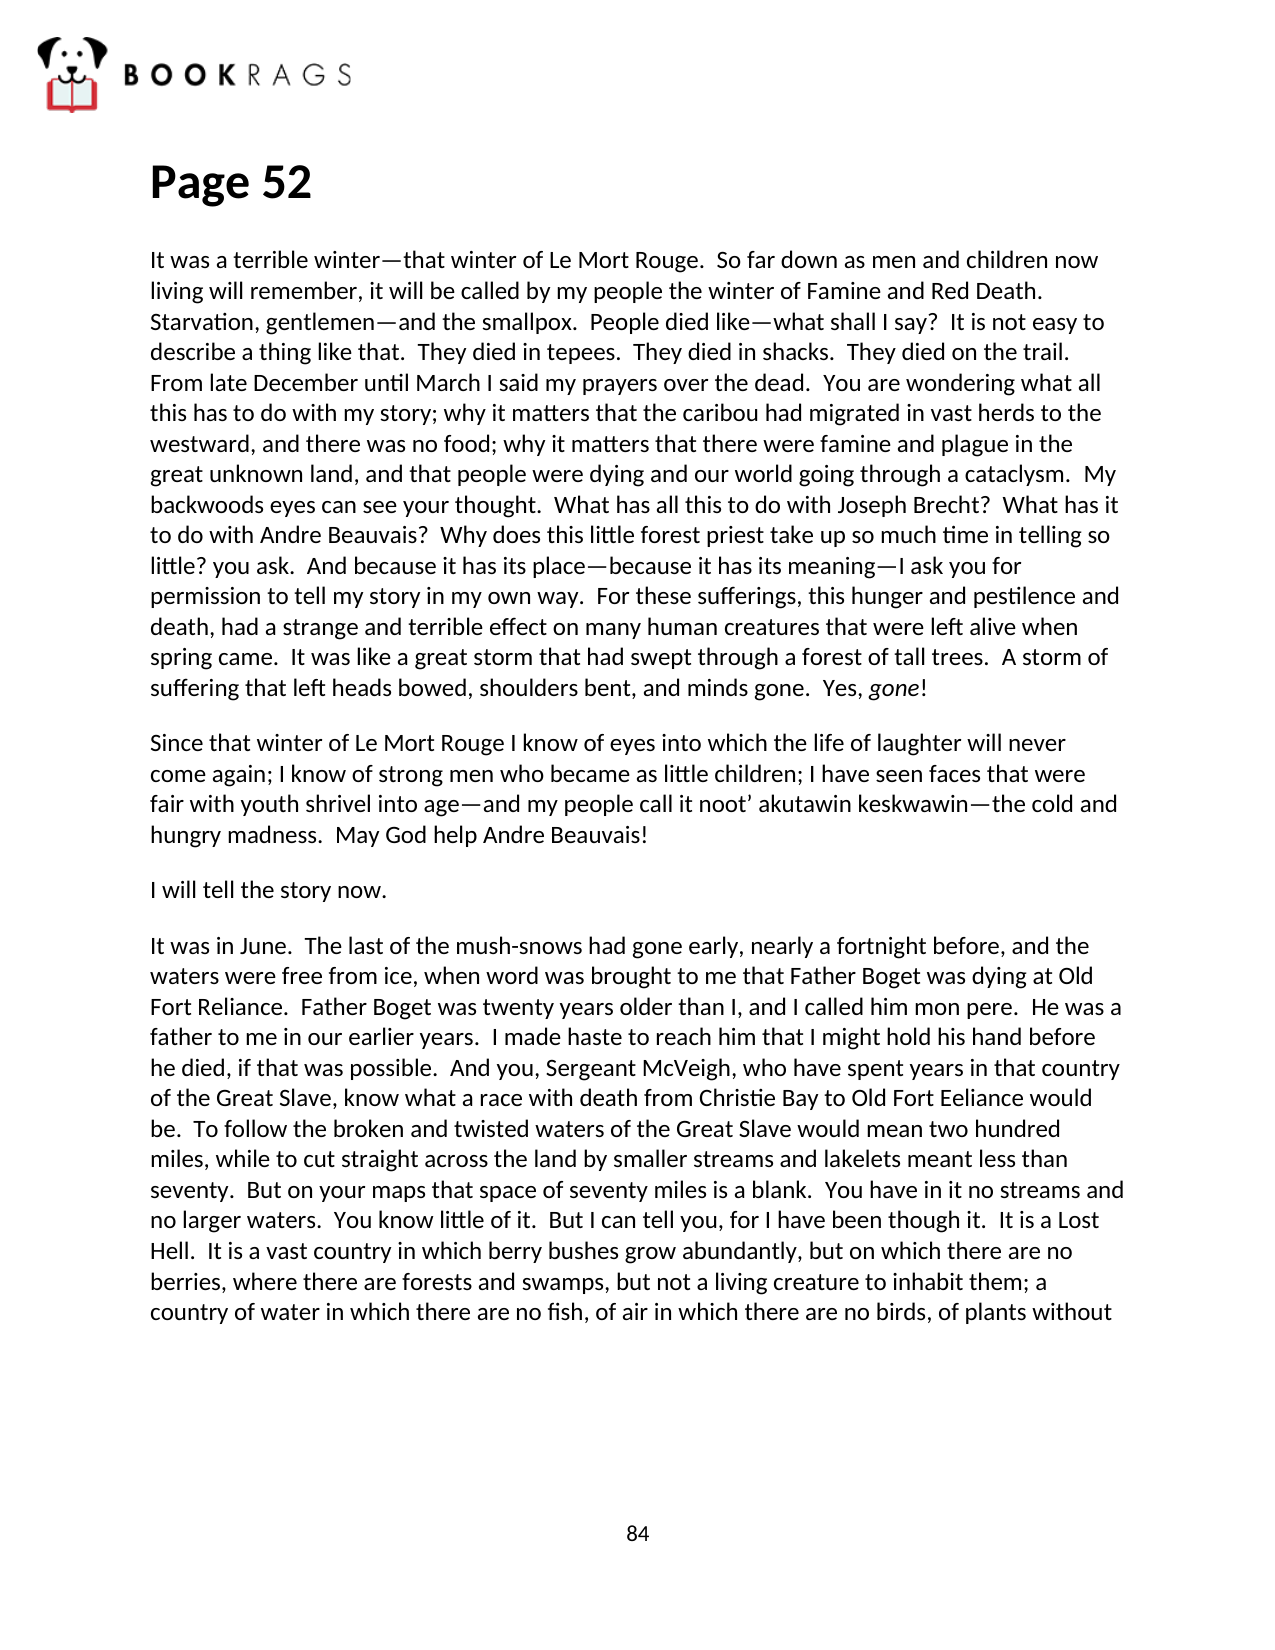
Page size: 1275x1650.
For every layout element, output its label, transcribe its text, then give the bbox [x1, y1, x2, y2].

text It was a terrible winter—­that winter of Le Mort Rouge. So far down as men and children now living will remember, it will be called by my people the winter of Famine and Red Death. Starvation, gentlemen—­and the smallpox. People died like—­what shall I say? It is not easy to describe a thing like that. They died in tepees. They died in shacks. They died on the trail. From late December until March I said my prayers over the dead. You are wondering what all this has to do with my story; why it matters that the caribou had migrated in vast herds to the westward, and there was no food; why it matters that there were famine and plague in the great unknown land, and that people were dying and our world going through a cataclysm. My backwoods eyes can see your thought. What has all this to do with Joseph Brecht? What has it to do with Andre Beauvais? Why does this little forest priest take up so much time in telling so little? you ask. And because it has its place—­because it has its meaning—­I ask you for permission to tell my story in my own way. For these sufferings, this hunger and pestilence and death, had a strange and terrible effect on many human creatures that were left alive when spring came. It was like a great storm that had swept through a forest of tall trees. A storm of suffering that left heads bowed, shoulders bent, and minds gone. Yes, gone! [150, 244, 1125, 702]
text Since that winter of Le Mort Rouge I know of eyes into which the life of laughter will never come again; I know of strong men who became as little children; I have seen faces that were fair with youth shrivel into age—­and my people call it noot’ akutawin keskwawin—­the cold and hungry madness. May God help Andre Beauvais! [150, 727, 1125, 849]
text I will tell the story now. [150, 874, 1125, 905]
text It was in June. The last of the mush-snows had gone early, nearly a fortnight before, and the waters were free from ice, when word was brought to me that Father Boget was dying at Old Fort Reliance. Father Boget was twenty years older than I, and I called him mon pere. He was a father to me in our earlier years. I made haste to reach him that I might hold his hand before he died, if that was possible. And you, Sergeant McVeigh, who have spent years in that country of the Great Slave, know what a race with death from Christie Bay to Old Fort Eeliance would be. To follow the broken and twisted waters of the Great Slave would mean two hundred miles, while to cut straight across the land by smaller streams and lakelets meant less than seventy. But on your maps that space of seventy miles is a blank. You have in it no streams and no larger waters. You know little of it. But I can tell you, for I have been though it. It is a Lost Hell. It is a vast country in which berry bushes grow abundantly, but on which there are no berries, where there are forests and swamps, but not a living creature to inhabit them; a country of water in which there are no fish, of air in which there are no birds, of plants without [150, 930, 1125, 1327]
text Page 52 [150, 150, 1125, 211]
picture [37, 37, 351, 113]
